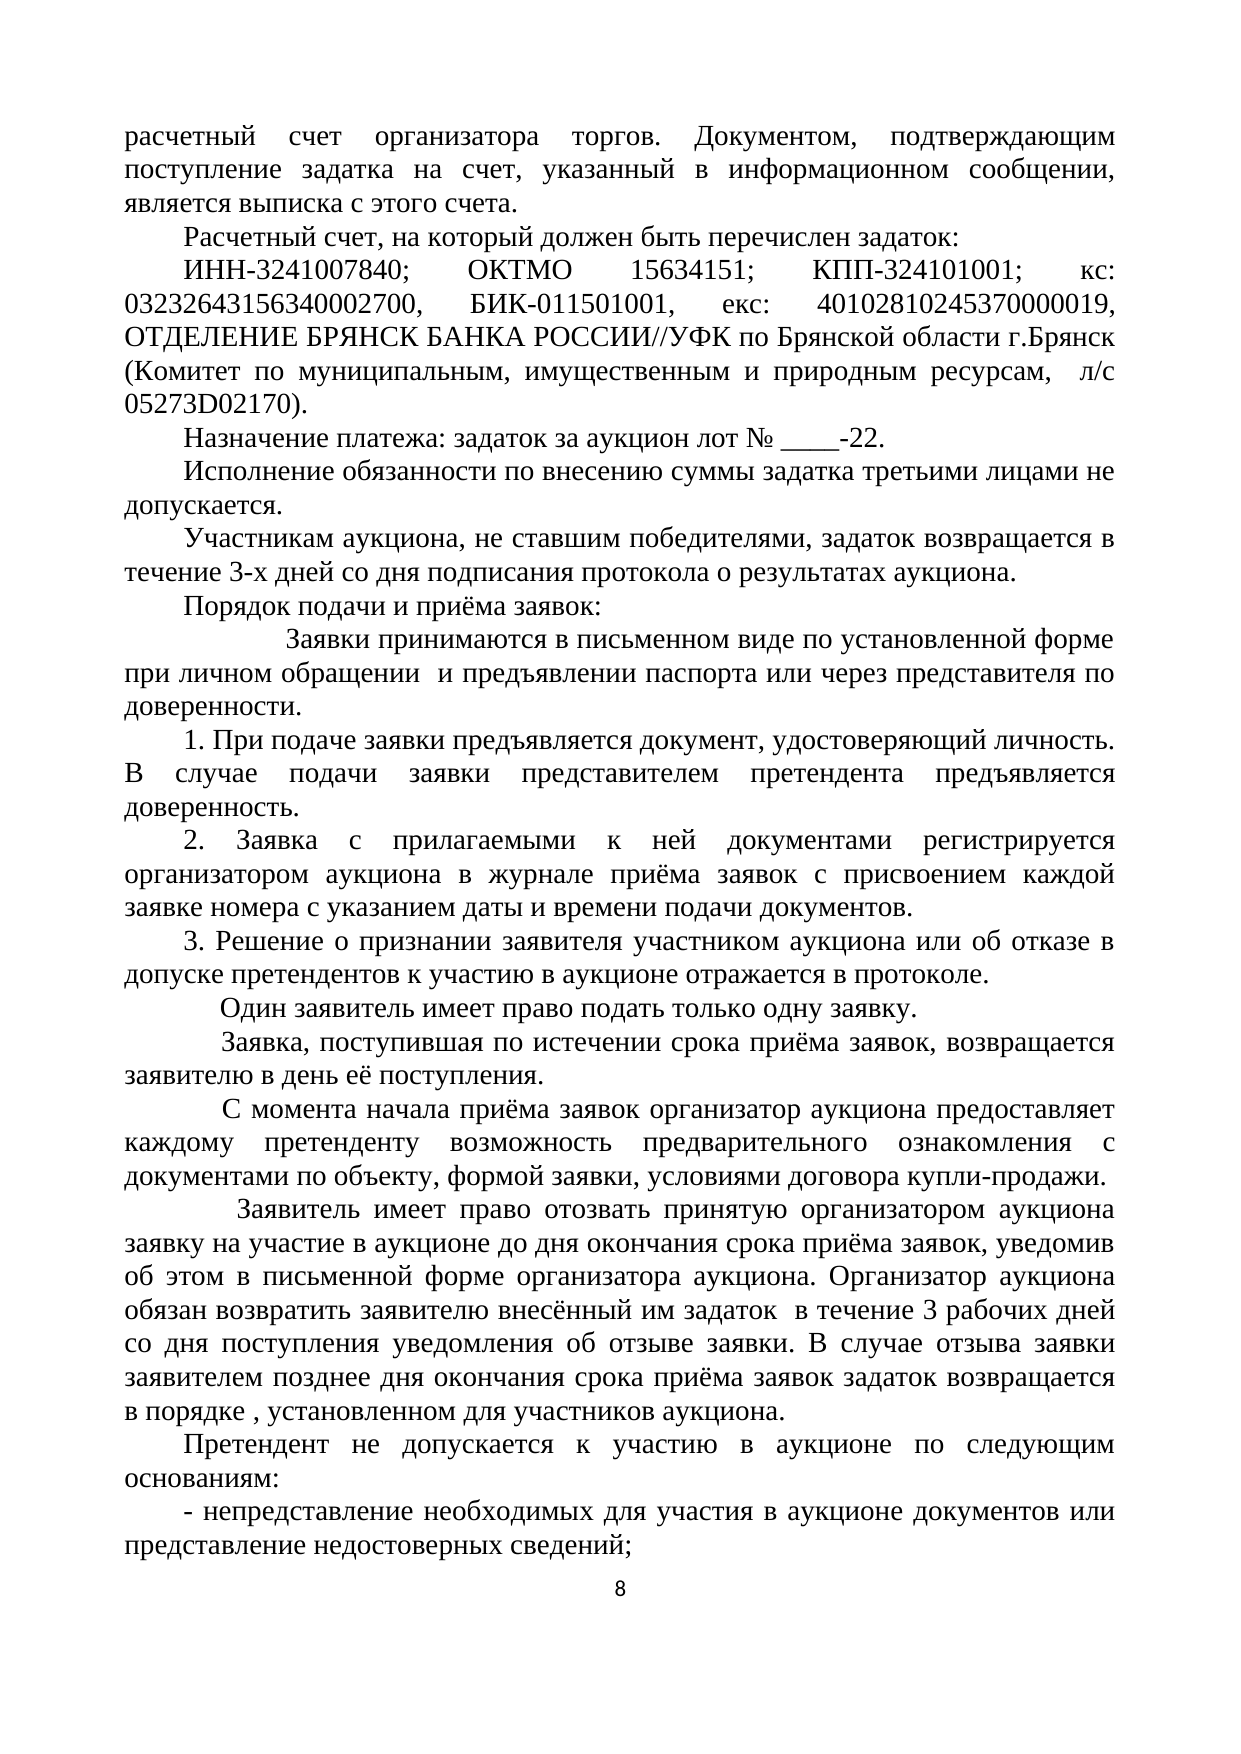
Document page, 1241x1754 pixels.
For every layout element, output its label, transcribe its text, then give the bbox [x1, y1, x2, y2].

text Заявка, поступившая по истечении срока приёма заявок, возвращается заявителю в день её поступления. [124, 1024, 1116, 1091]
text Заявки принимаются в письменном виде по установленной форме при личном обращении и предъявлении паспорта или через представителя по доверенности. [124, 621, 1116, 722]
text 1. При подаче заявки предъявляется документ, удостоверяющий личность. В случае подачи заявки представителем претендента предъявляется доверенность. [124, 722, 1116, 822]
text С момента начала приёма заявок организатор аукциона предоставляет каждому претенденту возможность предварительного ознакомления с документами по объекту, формой заявки, условиями договора купли-продажи. [124, 1091, 1116, 1191]
text ИНН-3241007840; ОКТМО 15634151; КПП-324101001; кс: 03232643156340002700, БИК-011501001, екс: 40102810245370000019, ОТДЕЛЕНИЕ БРЯНСК БАНКА РОССИИ//УФК по Брянской области г.Брянск (Комитет по муниципальным, имущественным и природным ресурсам, л/с 05273D02170). [124, 252, 1116, 420]
text Исполнение обязанности по внесению суммы задатка третьими лицами не допускается. [124, 453, 1116, 521]
text 2. Заявка с прилагаемыми к ней документами регистрируется организатором аукциона в журнале приёма заявок с присвоением каждой заявке номера с указанием даты и времени подачи документов. [124, 822, 1116, 923]
text Заявитель имеет право отозвать принятую организатором аукциона заявку на участие в аукционе до дня окончания срока приёма заявок, уведомив об этом в письменной форме организатора аукциона. Организатор аукциона обязан возвратить заявителю внесённый им задаток в течение 3 рабочих дней со дня поступления уведомления об отзыве заявки. В случае отзыва заявки заявителем позднее дня окончания срока приёма заявок задаток возвращается в порядке , установленном для участников аукциона. [124, 1191, 1116, 1426]
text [124, 118, 1116, 219]
text Претендент не допускается к участию в аукционе по следующим основаниям: [124, 1426, 1116, 1493]
text Порядок подачи и приёма заявок: [124, 588, 1116, 621]
text Один заявитель имеет право подать только одну заявку. [124, 990, 1116, 1024]
text - непредставление необходимых для участия в аукционе документов или представление недостоверных сведений; [124, 1493, 1116, 1560]
text 3. Решение о признании заявителя участником аукциона или об отказе в допуске претендентов к участию в аукционе отражается в протоколе. [124, 923, 1116, 990]
text Расчетный счет, на который должен быть перечислен задаток: [124, 219, 1116, 252]
text Назначение платежа: задаток за аукцион лот № ____-22. [124, 420, 1116, 453]
text Участникам аукциона, не ставшим победителями, задаток возвращается в течение 3-х дней со дня подписания протокола о результатах аукциона. [124, 521, 1116, 588]
